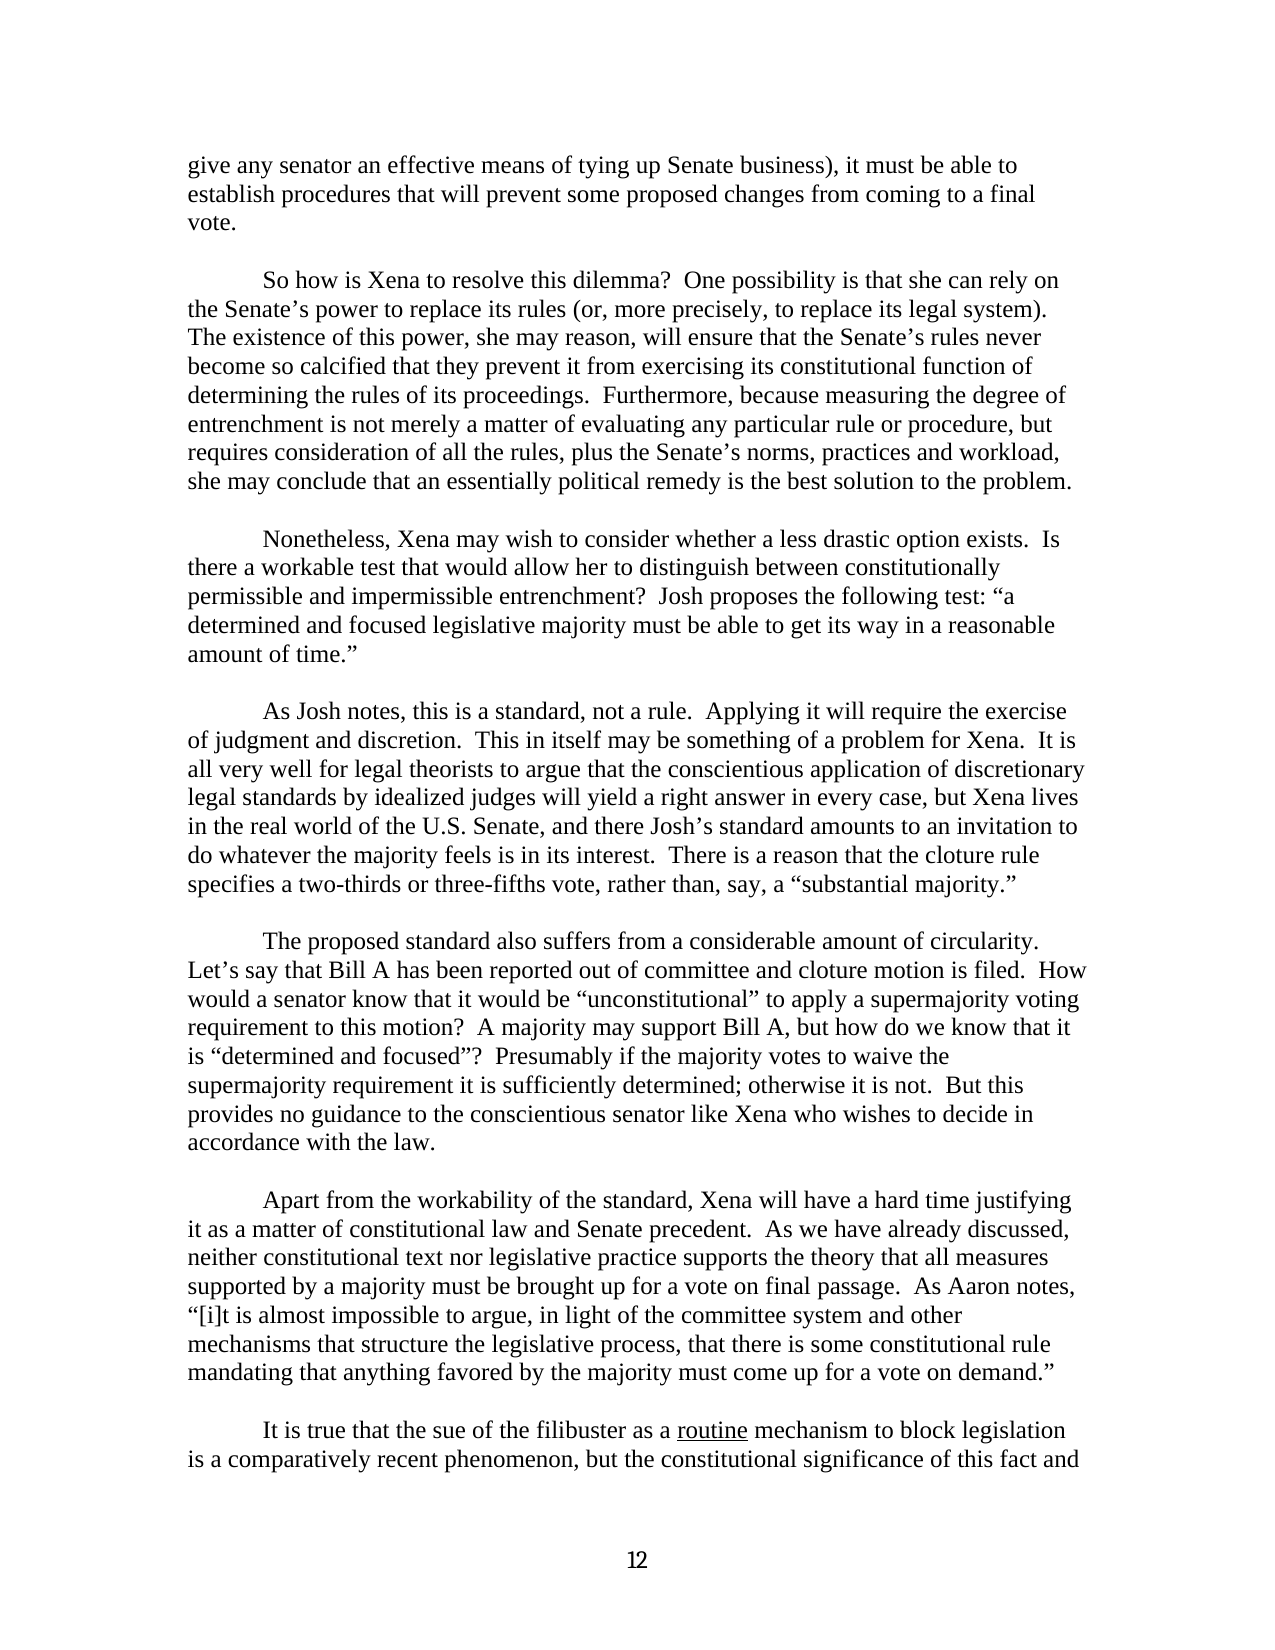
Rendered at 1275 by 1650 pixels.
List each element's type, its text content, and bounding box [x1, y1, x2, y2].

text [187, 150, 1087, 236]
text Apart from the workability of the standard, Xena will have a hard time justifying it as a matter of constitutional law and Senate precedent. As we have already discussed, neither constitutional text nor legislative practice supports the theory that all measures supported by a majority must be brought up for a vote on final passage. As Aaron notes, “[i]t is almost impossible to argue, in light of the committee system and other mechanisms that structure the legislative process, that there is some constitutional rule mandating that anything favored by the majority must come up for a vote on demand.” [187, 1185, 1087, 1386]
text The proposed standard also suffers from a considerable amount of circularity. Let’s say that Bill A has been reported out of committee and cloture motion is filed. How would a senator know that it would be “unconstitutional” to apply a supermajority voting requirement to this motion? A majority may support Bill A, but how do we know that it is “determined and focused”? Presumably if the majority votes to waive the supermajority requirement it is sufficiently determined; otherwise it is not. But this provides no guidance to the conscientious senator like Xena who wishes to decide in accordance with the law. [187, 926, 1087, 1156]
text Nonetheless, Xena may wish to consider whether a less drastic option exists. Is there a workable test that would allow her to distinguish between constitutionally permissible and impermissible entrenchment? Josh proposes the following test: “a determined and focused legislative majority must be able to get its way in a reasonable amount of time.” [187, 524, 1087, 667]
text So how is Xena to resolve this dilemma? One possibility is that she can rely on the Senate’s power to replace its rules (or, more precisely, to replace its legal system). The existence of this power, she may reason, will ensure that the Senate’s rules never become so calcified that they prevent it from exercising its constitutional function of determining the rules of its proceedings. Furthermore, because measuring the degree of entrenchment is not merely a matter of evaluating any particular rule or procedure, but requires consideration of all the rules, plus the Senate’s norms, practices and workload, she may conclude that an essentially political remedy is the best solution to the problem. [187, 265, 1087, 495]
text As Josh notes, this is a standard, not a rule. Applying it will require the exercise of judgment and discretion. This in itself may be something of a problem for Xena. It is all very well for legal theorists to argue that the conscientious application of discretionary legal standards by idealized judges will yield a right answer in every case, but Xena lives in the real world of the U.S. Senate, and there Josh’s standard amounts to an invitation to do whatever the majority feels is in its interest. There is a reason that the cloture rule specifies a two-thirds or three-fifths vote, rather than, say, a “substantial majority.” [187, 696, 1087, 897]
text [187, 1415, 1087, 1472]
